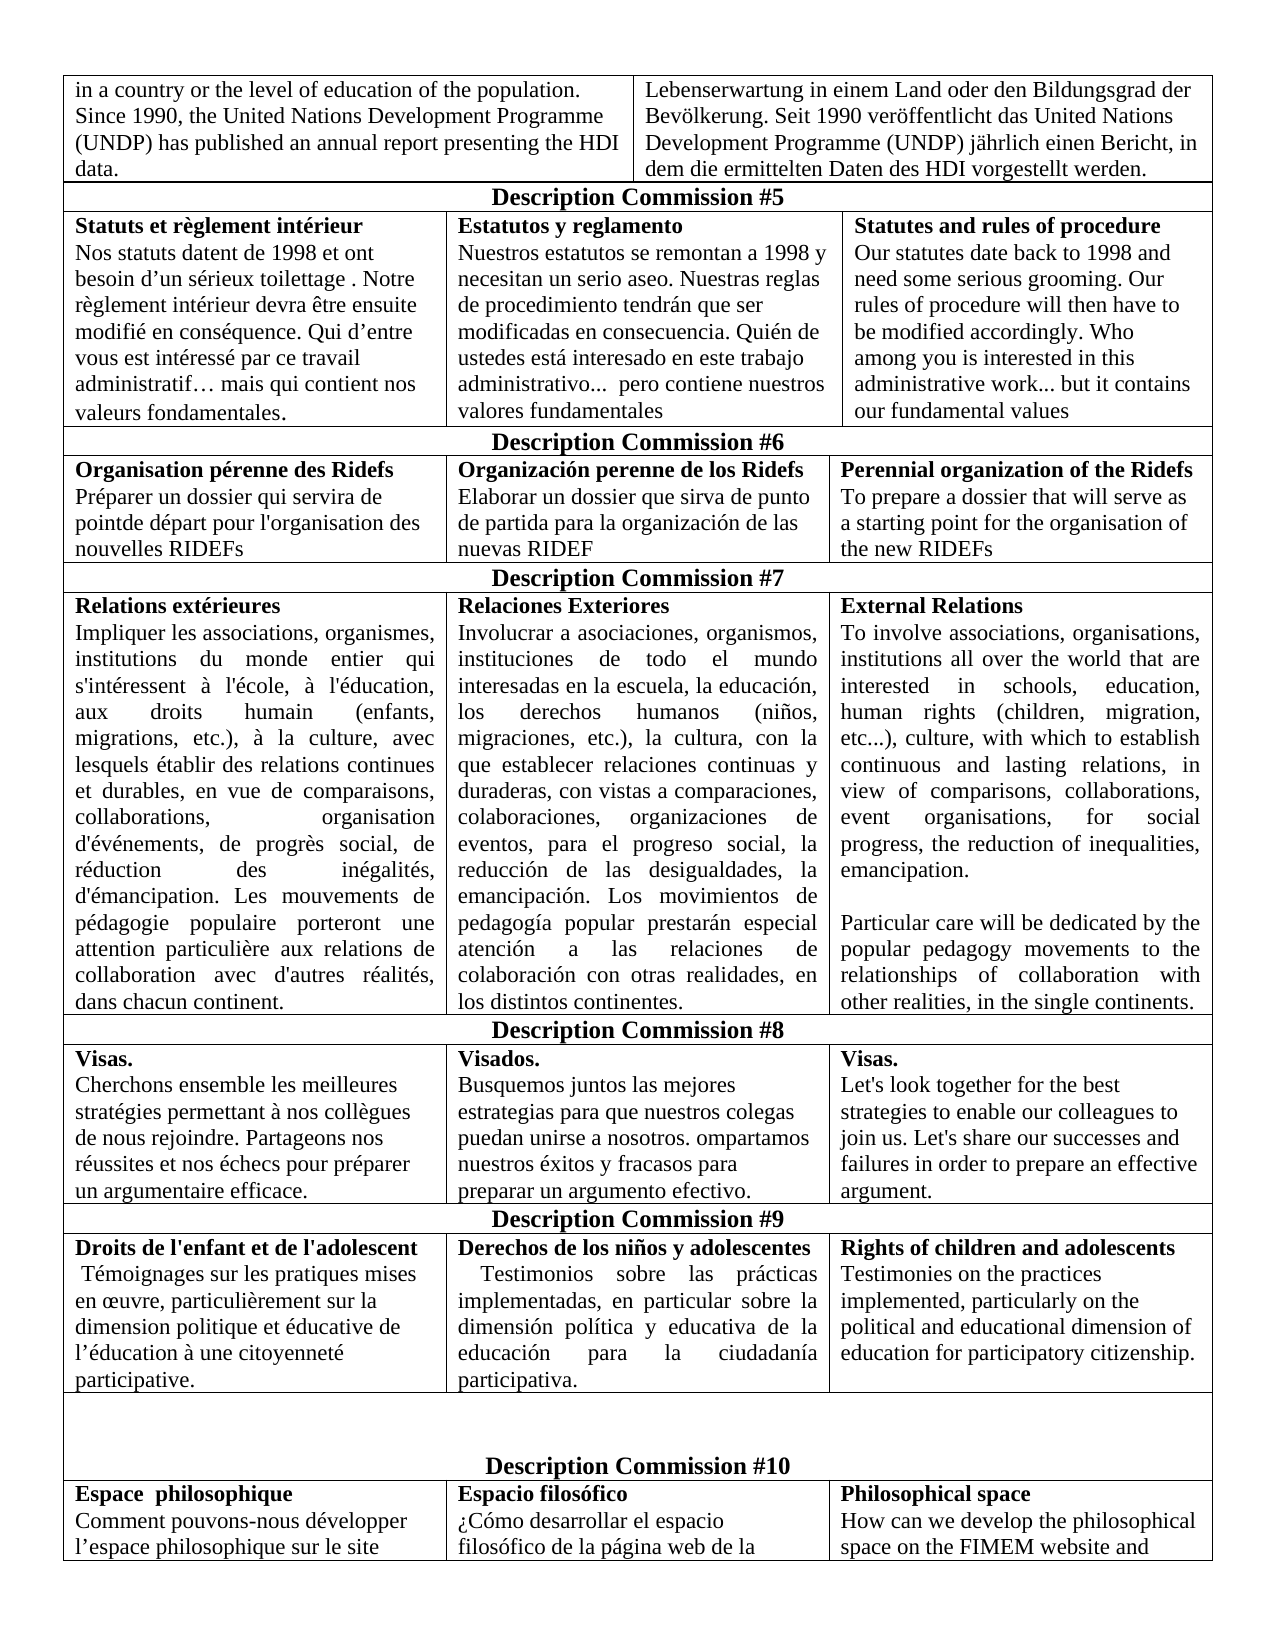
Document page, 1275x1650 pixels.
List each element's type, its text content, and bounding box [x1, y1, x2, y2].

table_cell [634, 76, 1212, 181]
table_cell Visas. Let's look together for the best strategies to enable our colleagues to join us. Let's share our successes and failures in order to prepare an effective argument. [830, 1045, 1212, 1203]
table_cell Description Commission #6 [64, 427, 1212, 455]
table_cell Derechos de los niños y adolescentes Testimonios sobre las prácticas implementadas, en particular sobre la dimensión política y educativa de la educación para la ciudadanía participativa. [447, 1234, 829, 1392]
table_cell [64, 1481, 446, 1559]
table_cell Statutes and rules of procedure Our statutes date back to 1998 and need some serious grooming. Our rules of procedure will then have to be modified accordingly. Who among you is interested in this administrative work... but it contains our fundamental values [843, 212, 1212, 426]
table_cell Description Commission #5 [64, 183, 1212, 211]
table_cell Droits de l'enfant et de l'adolescent Témoignages sur les pratiques mises en œuvre, particulièrement sur la dimension politique et éducative de l’éducation à une citoyenneté participative. [64, 1234, 446, 1392]
table_cell Description Commission #7 [64, 563, 1212, 592]
table_cell Description Commission #8 [64, 1015, 1212, 1044]
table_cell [64, 76, 633, 181]
table_cell Rights of children and adolescents Testimonies on the practices implemented, particularly on the political and educational dimension of education for participatory citizenship. [830, 1234, 1212, 1392]
table_cell Relations extérieures Impliquer les associations, organismes, institutions du monde entier qui s'intéressent à l'école, à l'éducation, aux droits humain (enfants, migrations, etc.), à la culture, avec lesquels établir des relations continues et durables, en vue de comparaisons, collaborations, organisation d'événements, de progrès social, de réduction des inégalités, d'émancipation. Les mouvements de pédagogie populaire porteront une attention particulière aux relations de collaboration avec d'autres réalités, dans chacun continent. [64, 593, 446, 1014]
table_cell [830, 1481, 1212, 1559]
table_cell Description Commission #10 [64, 1393, 1212, 1479]
table_cell Description Commission #9 [64, 1204, 1212, 1233]
table_cell Organisation pérenne des Ridefs Préparer un dossier qui servira de pointde départ pour l'organisation des nouvelles RIDEFs [64, 456, 446, 562]
table_cell Visas. Cherchons ensemble les meilleures stratégies permettant à nos collègues de nous rejoindre. Partageons nos réussites et nos échecs pour préparer un argumentaire efficace. [64, 1045, 446, 1203]
table_cell External Relations To involve associations, organisations, institutions all over the world that are interested in schools, education, human rights (children, migration, etc...), culture, with which to establish continuous and lasting relations, in view of comparisons, collaborations, event organisations, for social progress, the reduction of inequalities, emancipation. Particular care will be dedicated by the popular pedagogy movements to the relationships of collaboration with other realities, in the single continents. [830, 593, 1212, 1014]
table_cell Relaciones Exteriores Involucrar a asociaciones, organismos, instituciones de todo el mundo interesadas en la escuela, la educación, los derechos humanos (niños, migraciones, etc.), la cultura, con la que establecer relaciones continuas y duraderas, con vistas a comparaciones, colaboraciones, organizaciones de eventos, para el progreso social, la reducción de las desigualdades, la emancipación. Los movimientos de pedagogía popular prestarán especial atención a las relaciones de colaboración con otras realidades, en los distintos continentes. [447, 593, 829, 1014]
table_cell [447, 1481, 829, 1559]
table_cell Perennial organization of the Ridefs To prepare a dossier that will serve as a starting point for the organisation of the new RIDEFs [830, 456, 1212, 562]
table_cell Statuts et règlement intérieur Nos statuts datent de 1998 et ont besoin d’un sérieux toilettage . Notre règlement intérieur devra être ensuite modifié en conséquence. Qui d’entre vous est intéressé par ce travail administratif… mais qui contient nos valeurs fondamentales. [64, 212, 446, 426]
table_cell Organización perenne de los Ridefs Elaborar un dossier que sirva de punto de partida para la organización de las nuevas RIDEF [447, 456, 829, 562]
table_cell Visados. Busquemos juntos las mejores estrategias para que nuestros colegas puedan unirse a nosotros. ompartamos nuestros éxitos y fracasos para preparar un argumento efectivo. [447, 1045, 829, 1203]
table_cell Estatutos y reglamento Nuestros estatutos se remontan a 1998 y necesitan un serio aseo. Nuestras reglas de procedimiento tendrán que ser modificadas en consecuencia. Quién de ustedes está interesado en este trabajo administrativo... pero contiene nuestros valores fundamentales [447, 212, 842, 426]
